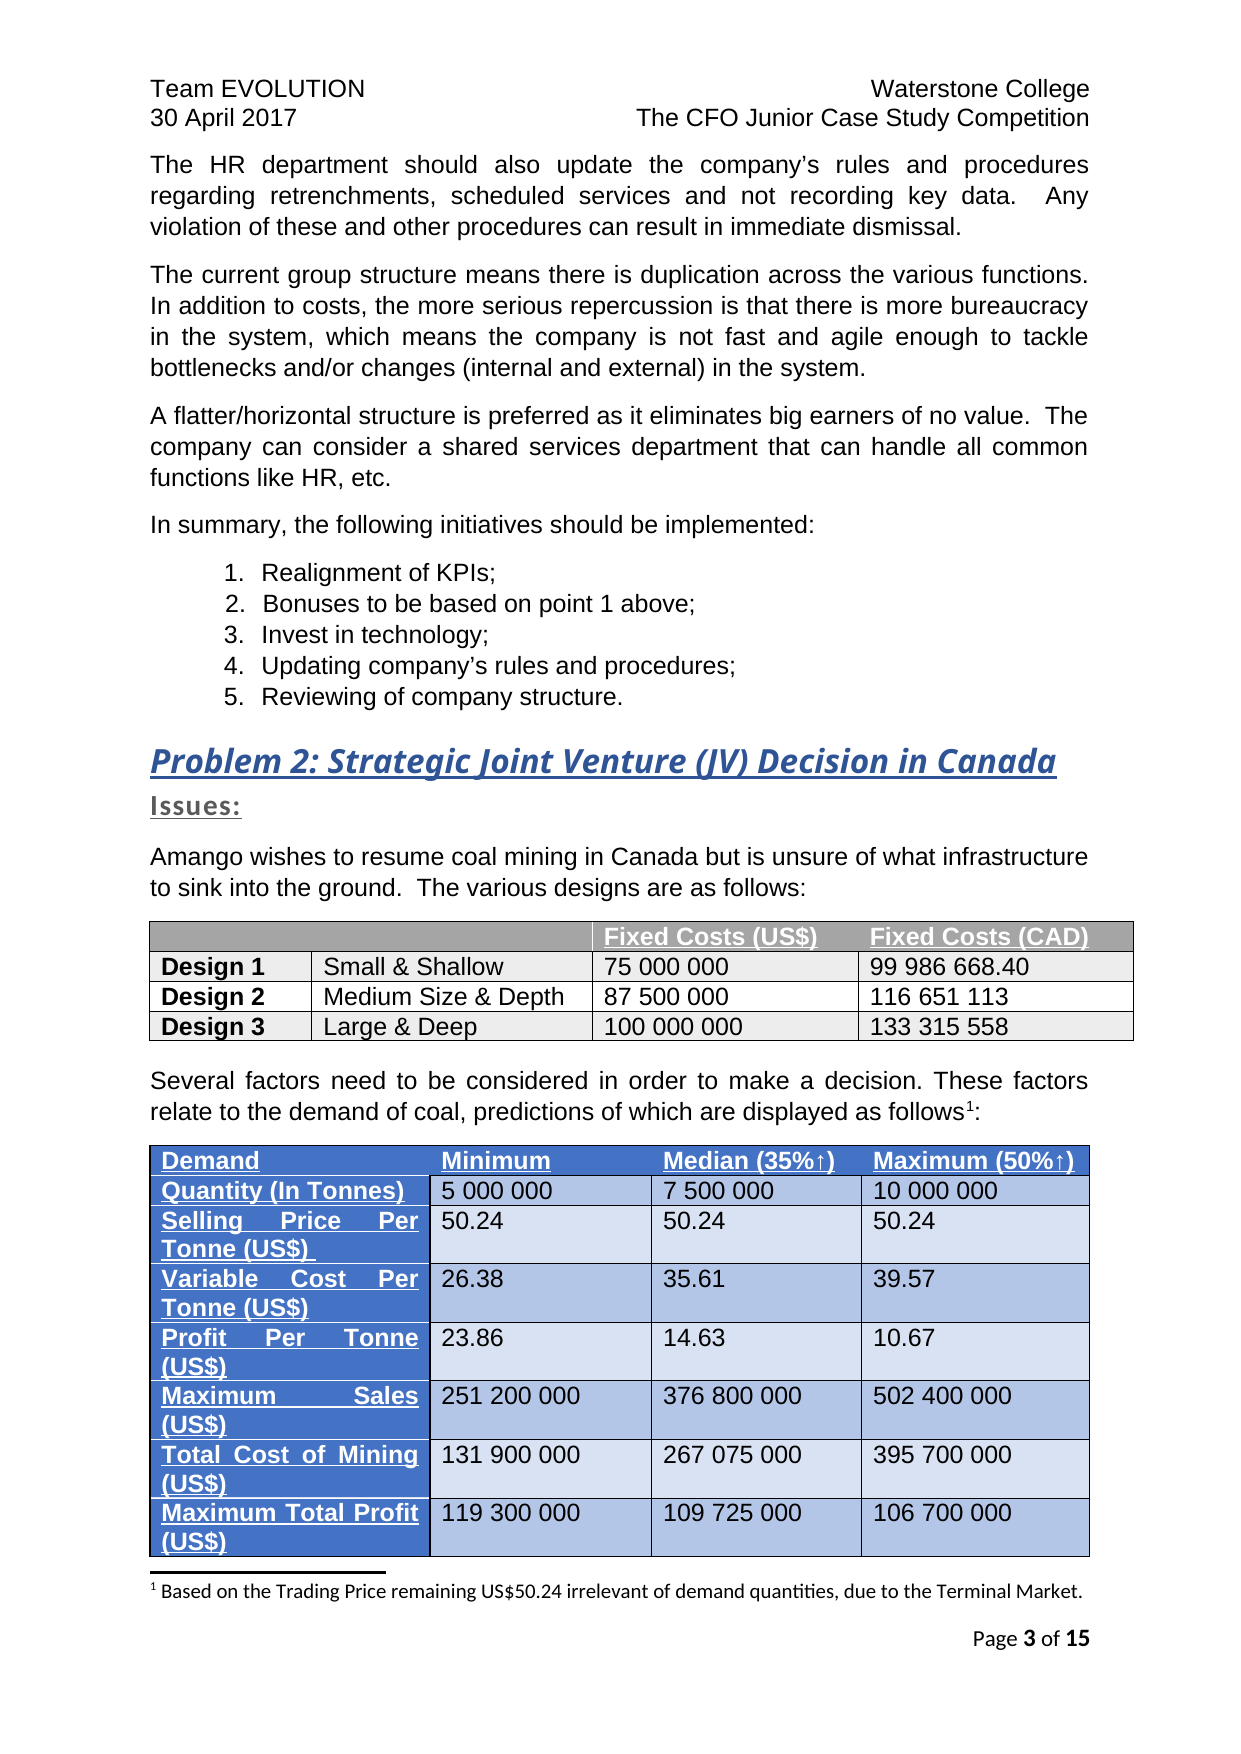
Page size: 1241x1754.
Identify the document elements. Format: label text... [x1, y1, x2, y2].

table_cell 131 900 000 [431, 1440, 651, 1497]
table_cell Maximum Sales (US$) [151, 1381, 429, 1439]
table_cell 267 075 000 [652, 1440, 861, 1497]
table_cell 50.24 [431, 1206, 651, 1263]
table_cell 5 000 000 [431, 1176, 651, 1205]
table_cell 14.63 [652, 1323, 861, 1380]
table_cell 23.86 [431, 1323, 651, 1380]
table_header [312, 922, 592, 951]
table_cell Small & Shallow [312, 952, 592, 981]
text Several factors need to be considered in order to make a decision. These factors relate to the demand of coal, predictions of which are displayed as follows: [150, 1066, 1090, 1126]
table_header Median (35%↑) [652, 1146, 862, 1175]
subtitle Issues: [150, 787, 1090, 823]
list Realignment of KPIs; [224, 558, 1090, 587]
table_cell 10 000 000 [862, 1176, 1089, 1205]
text The current group structure means there is duplication across the various functions. In addition to costs, the more serious repercussion is that there is more bureaucracy in the system, which means the company is not fast and agile enough to tackle bottlenecks and/or changes (internal and external) in the system. [150, 260, 1090, 382]
table_cell Profit Per Tonne (US$) [151, 1323, 429, 1380]
table_cell 109 725 000 [652, 1499, 861, 1556]
table_cell 99 986 668.40 [859, 952, 1133, 981]
table_cell Selling Price Per Tonne (US$) [151, 1206, 429, 1263]
table_cell Medium Size & Depth [312, 982, 592, 1011]
table_cell Maximum Total Profit (US$) [151, 1499, 429, 1556]
table_cell 87 500 000 [593, 982, 858, 1011]
table_cell 133 315 558 [859, 1012, 1133, 1040]
table_cell 50.24 [652, 1206, 861, 1263]
table_cell 50.24 [862, 1206, 1089, 1263]
table_header Maximum (50%↑) [862, 1146, 1089, 1175]
table_header Fixed Costs (CAD) [858, 922, 1133, 951]
text A flatter/horizontal structure is preferred as it eliminates big earners of no value. The company can consider a shared services department that can handle all common functions like HR, etc. [150, 401, 1090, 491]
table_cell 251 200 000 [431, 1381, 651, 1439]
text The HR department should also update the company’s rules and procedures regarding retrenchments, scheduled services and not recording key data. Any violation of these and other procedures can result in immediate dismissal. [150, 150, 1090, 241]
table_header Demand [151, 1146, 430, 1175]
table_cell 395 700 000 [862, 1440, 1089, 1497]
text Amango wishes to resume coal mining in Canada but is unsure of what infrastructure to sink into the ground. The various designs are as follows: [150, 842, 1090, 902]
subtitle Problem 2: Strategic Joint Venture (JV) Decision in Canada [150, 738, 1090, 784]
table_cell Total Cost of Mining (US$) [151, 1440, 429, 1497]
table_cell 35.61 [652, 1264, 861, 1322]
table_cell Variable Cost Per Tonne (US$) [151, 1264, 429, 1322]
table_cell Large & Deep [312, 1012, 592, 1040]
table_cell Design 3 [150, 1012, 311, 1040]
table_header Fixed Costs (US$) [593, 922, 858, 951]
table_cell 119 300 000 [431, 1499, 651, 1556]
table_cell Quantity (In Tonnes) [151, 1176, 429, 1205]
table_cell 376 800 000 [652, 1381, 861, 1439]
table_cell 26.38 [431, 1264, 651, 1322]
table_cell 7 500 000 [652, 1176, 861, 1205]
table_cell 39.57 [862, 1264, 1089, 1322]
list Reviewing of company structure. [224, 682, 1090, 711]
table_cell 75 000 000 [593, 952, 858, 981]
list Updating company’s rules and procedures; [224, 651, 1090, 680]
table_cell Design 2 [150, 982, 311, 1011]
table_cell 116 651 113 [859, 982, 1133, 1011]
table_header [150, 922, 312, 951]
table_cell Design 1 [150, 952, 311, 981]
table_cell 10.67 [862, 1323, 1089, 1380]
table_header Minimum [430, 1146, 652, 1175]
table_cell 100 000 000 [593, 1012, 858, 1040]
text In summary, the following initiatives should be implemented: [150, 510, 1090, 539]
list Invest in technology; [224, 620, 1090, 649]
table_cell 502 400 000 [862, 1381, 1089, 1439]
table_cell 106 700 000 [862, 1499, 1089, 1556]
list Bonuses to be based on point 1 above; [225, 589, 1090, 618]
